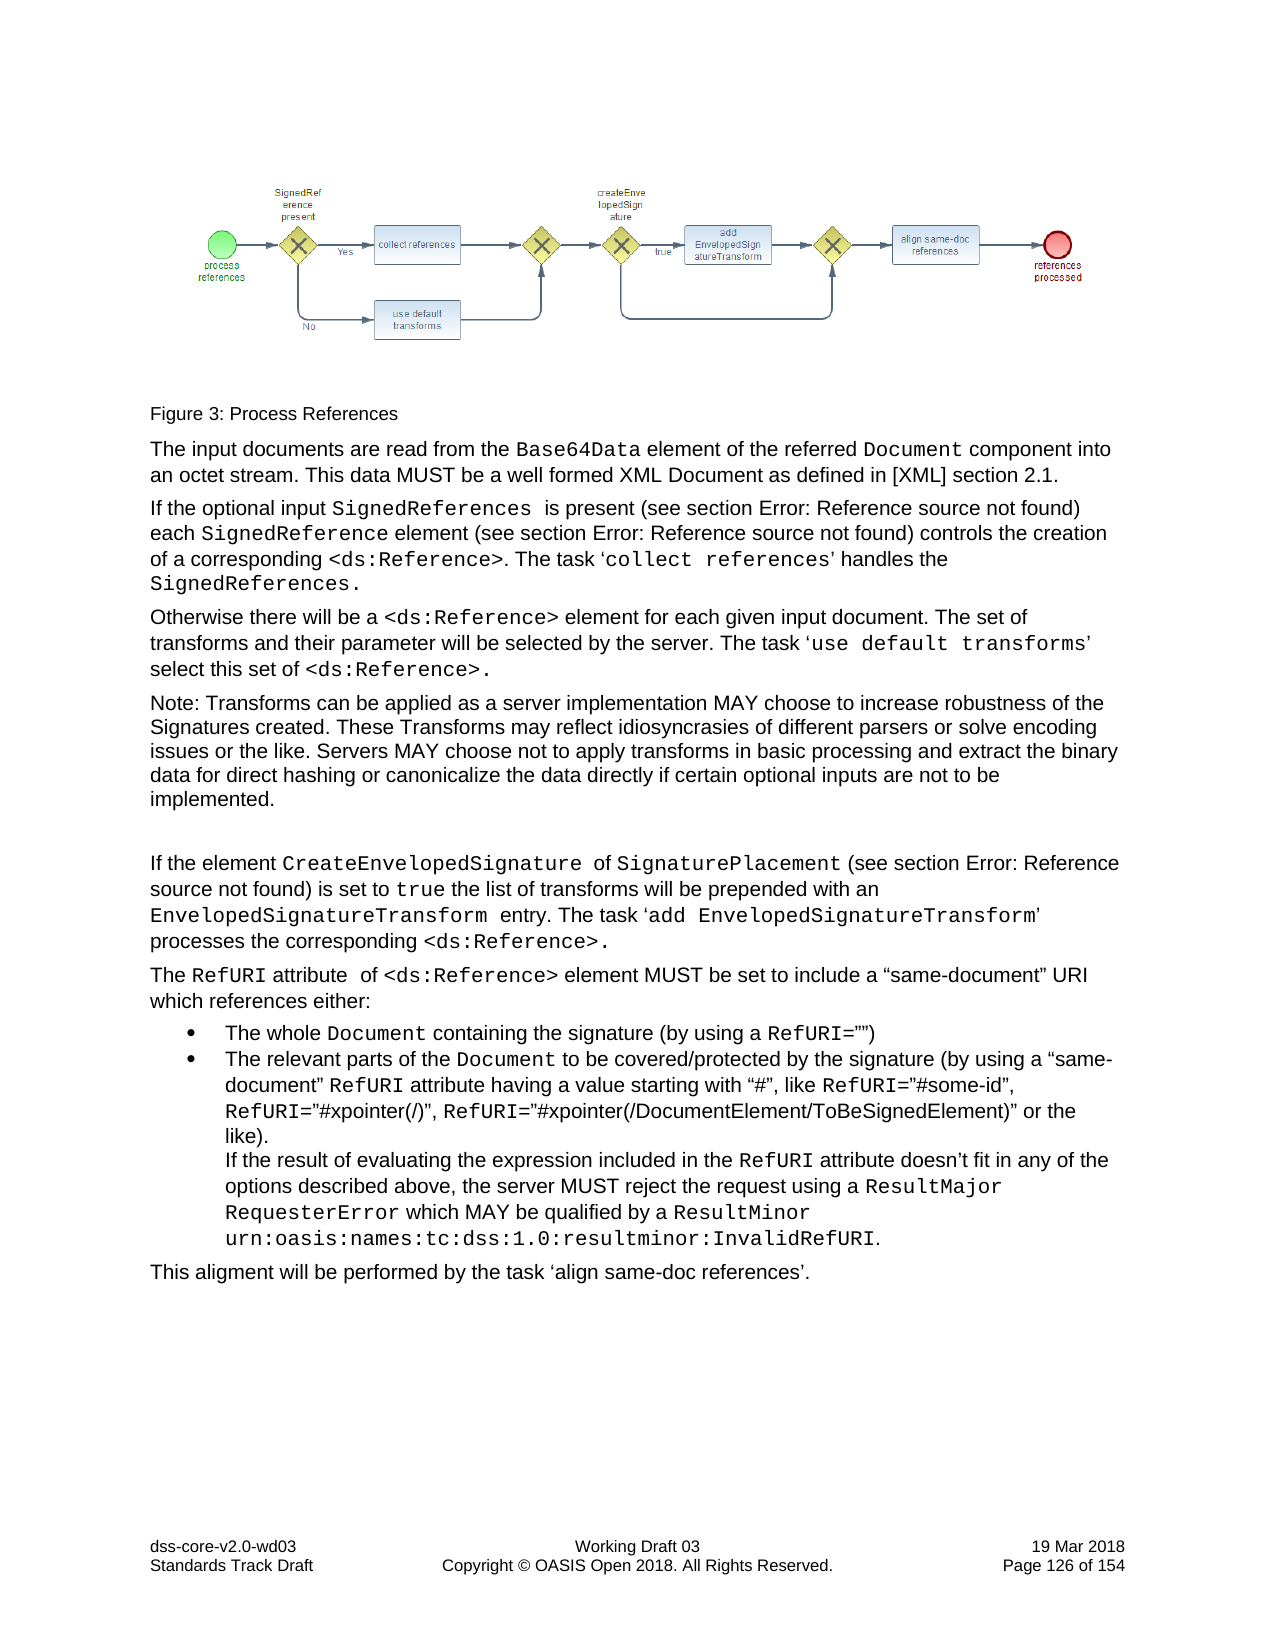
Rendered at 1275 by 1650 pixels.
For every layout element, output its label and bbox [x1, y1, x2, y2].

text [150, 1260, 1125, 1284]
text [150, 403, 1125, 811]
picture [150, 150, 1125, 391]
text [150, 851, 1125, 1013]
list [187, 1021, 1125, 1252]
